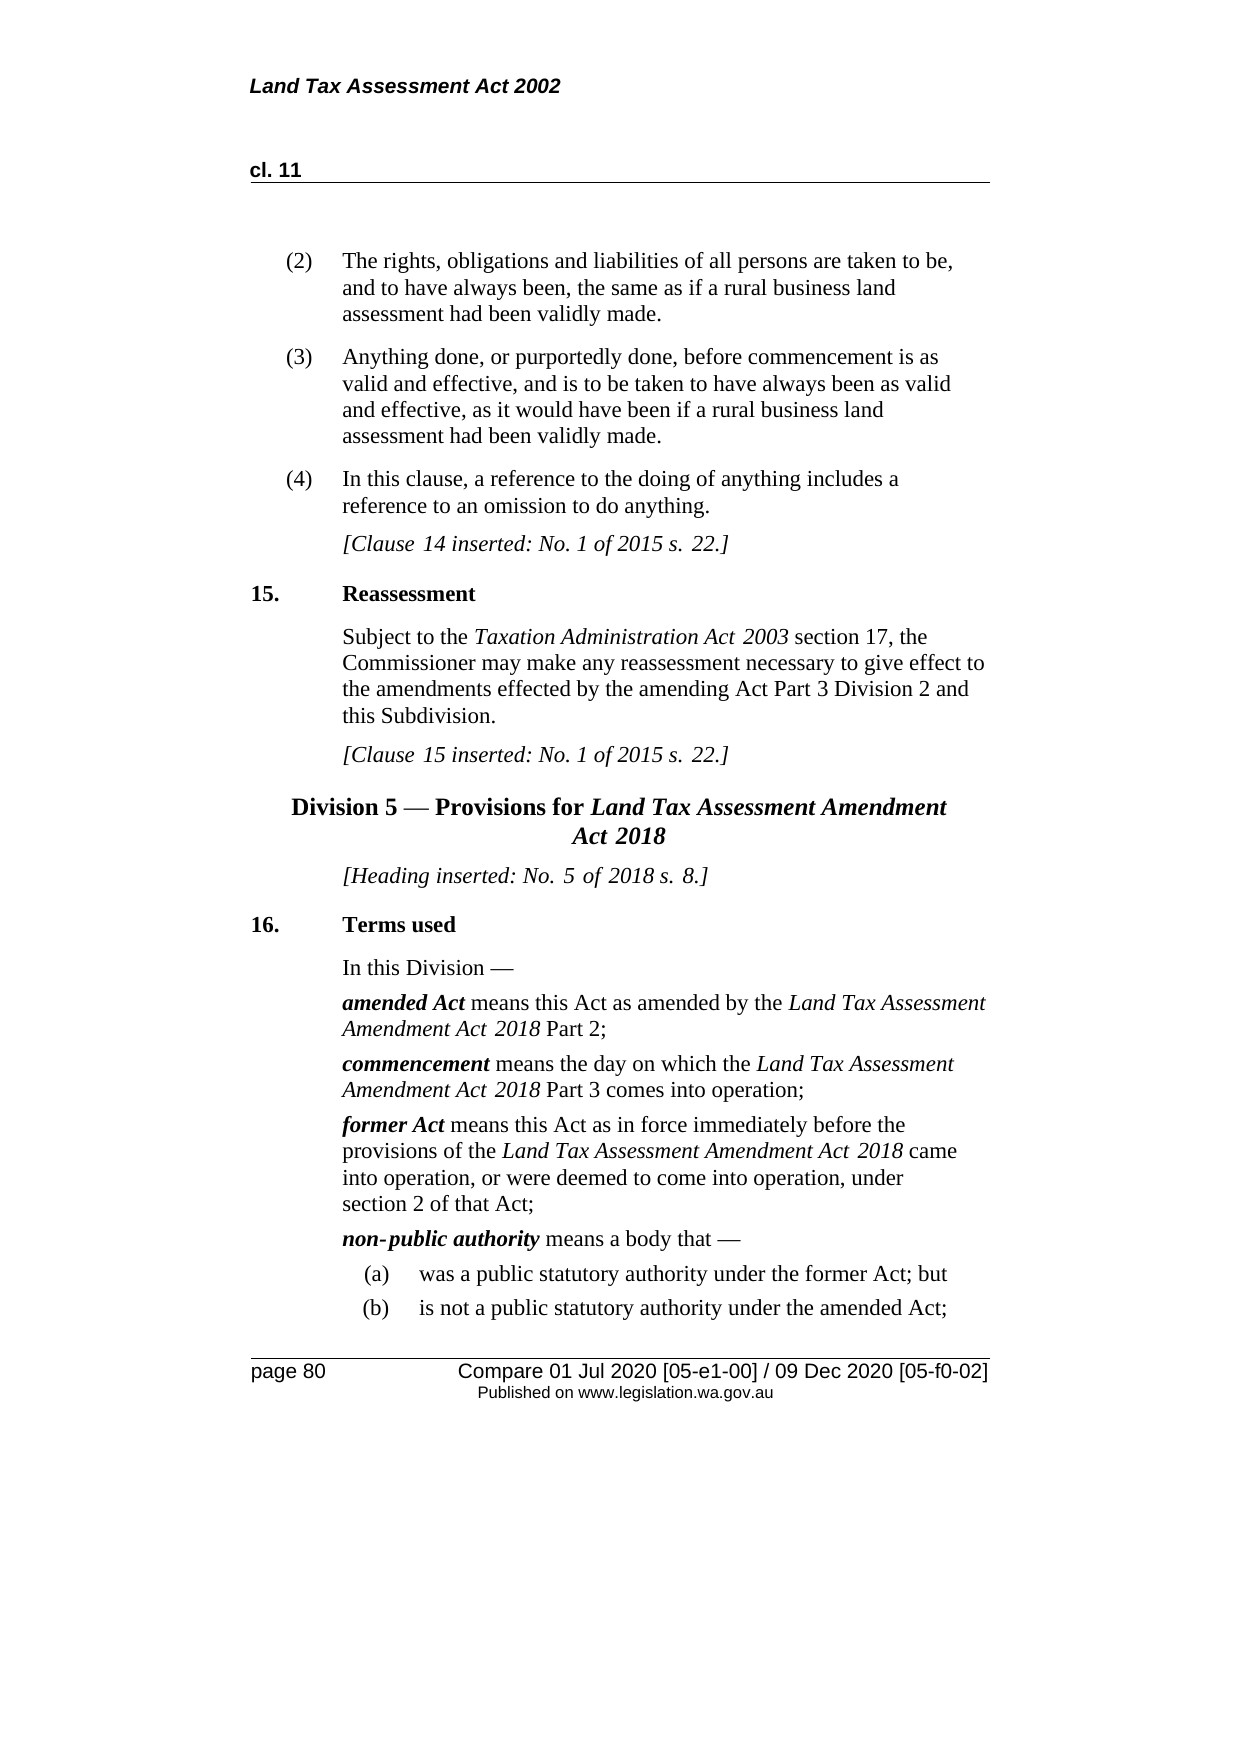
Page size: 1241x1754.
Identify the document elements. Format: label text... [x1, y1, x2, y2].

subtitle 15. Reassessment [251, 580, 990, 606]
text (3) Anything done, or purportedly done, before commencement is as valid and effective, and is to be taken to have always been as valid and effective, as it would have been if a rural business land assessment had been validly made. [251, 343, 990, 449]
text non-public authority means a body that — [251, 1225, 990, 1251]
text (4) In this clause, a reference to the doing of anything includes a reference to an omission to do anything. [251, 465, 990, 518]
subtitle 16. Terms used [251, 911, 990, 938]
subtitle [Clause 15 inserted: No. 1 of 2015 s. 22.] [251, 741, 990, 767]
text (a) was a public statutory authority under the former Act; but [251, 1259, 990, 1286]
text former Act means this Act as in force immediately before the provisions of the Land Tax Assessment Amendment Act 2018 came into operation, or were deemed to come into operation, under section 2 of that Act; [251, 1111, 990, 1217]
text (b) is not a public statutory authority under the amended Act; [251, 1294, 990, 1321]
text In this Division — [251, 954, 990, 981]
subtitle [Clause 14 inserted: No. 1 of 2015 s. 22.] [251, 531, 990, 557]
text amended Act means this Act as amended by the Land Tax Assessment Amendment Act 2018 Part 2; [251, 989, 990, 1042]
subtitle Division 5 — Provisions for Land Tax Assessment Amendment Act 2018 [251, 792, 990, 849]
subtitle [Heading inserted: No. 5 of 2018 s. 8.] [251, 862, 990, 888]
text (2) The rights, obligations and liabilities of all persons are taken to be, and to have always been, the same as if a rural business land assessment had been validly made. [251, 247, 990, 327]
text commencement means the day on which the Land Tax Assessment Amendment Act 2018 Part 3 comes into operation; [251, 1050, 990, 1103]
text Subject to the Taxation Administration Act 2003 section 17, the Commissioner may make any reassessment necessary to give effect to the amendments effected by the amending Act Part 3 Division 2 and this Subdivision. [251, 623, 990, 728]
